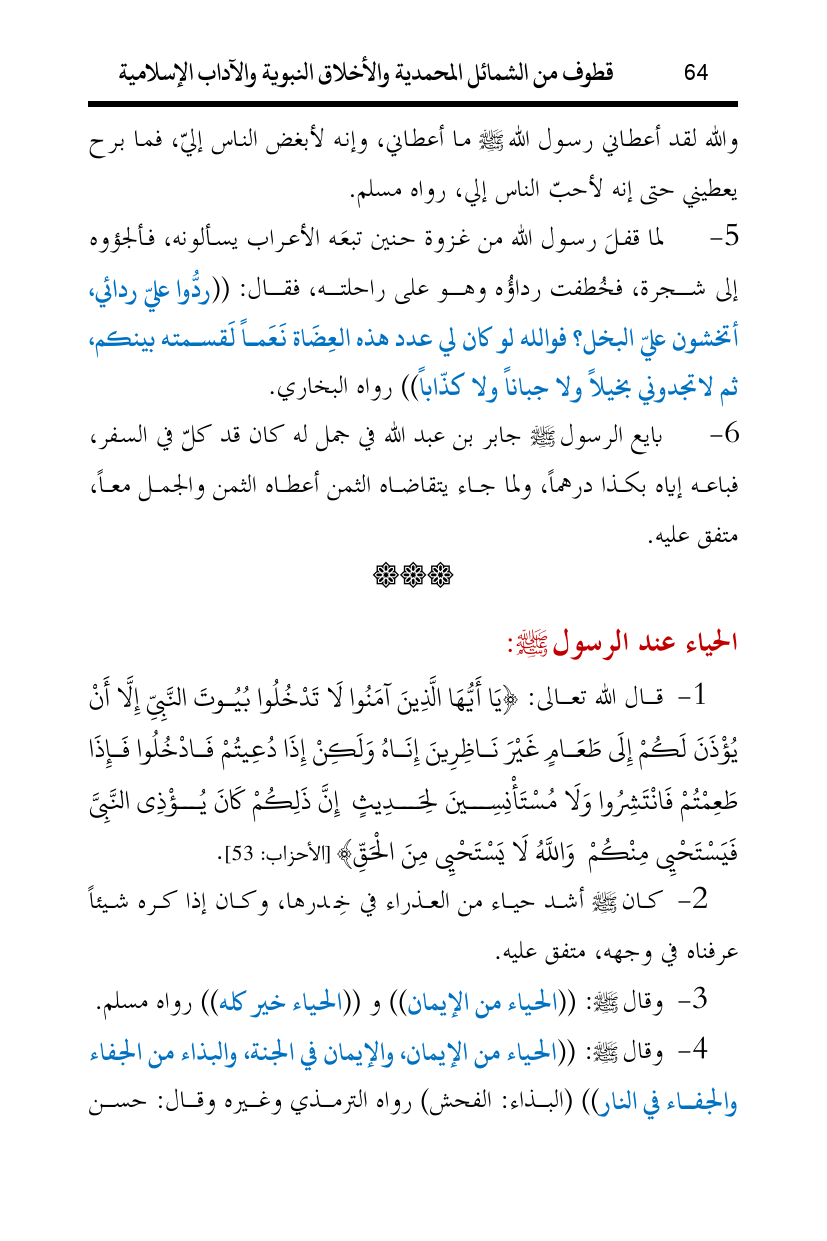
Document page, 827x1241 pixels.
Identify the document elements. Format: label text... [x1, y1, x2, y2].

list لما قفلَ رسول الله من غزوة حنين تبعَه الأعراب يسألونه، فألجؤوه إلى شجرة، فخُطفت رداؤُه وهو على راحلته، فقال: ((ردُّوا عليّ ردائي، أتخشون عليّ البخل؟ فوالله لو كان لي عدد هذه العِضَاة نَعَماً لَقسمته بينكم، ثم لاتجدوني بخيلاً ولا جباناً ولا كذّاباً)) رواه البخاري. [89, 215, 738, 412]
text الحياء عند الرسول ج: [89, 615, 738, 672]
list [89, 115, 738, 215]
text 1- قال الله تعالى: ﴿يَا أَيُّهَا الَّذِينَ آمَنُوا لَا تَدْخُلُوا بُيُوتَ النَّبِيِّ إِلَّا أَنْ يُؤْذَنَ لَكُمْ إِلَى طَعَامٍ غَيْرَ نَاظِرِينَ إِنَاهُ وَلَكِنْ إِذَا دُعِيتُمْ فَادْخُلُوا فَإِذَا طَعِمْتُمْ فَانْتَشِرُوا وَلَا مُسْتَأْنِسِينَ لِحَدِيثٍ إِنَّ ذَلِكُمْ كَانَ يُؤْذِي النَّبِيَّ فَيَسْتَحْيِي مِنْكُمْ وَاللَّهُ لَا يَسْتَحْيِي مِنَ الْحَقِّ﴾ [الأحزاب: 53]. [89, 672, 738, 877]
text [89, 1027, 738, 1126]
text 3- وقال ج: ((الحياء من الإيمان)) و ((الحياء خير كله)) رواه مسلم. [89, 977, 738, 1027]
list بايع الرسول ج جابر بن عبد الله في جمل له كان قد كلّ في السفر، فباعه إياه بكذا درهماً، ولما جاء يتقاضاه الثمن أعطاه الثمن والجمل معاً، متفق عليه. [89, 412, 738, 561]
text 2- كان ج أشد حياء من العذراء في خِدرها، وكان إذا كره شيئاً عرفناه في وجهه، متفق عليه. [89, 877, 738, 977]
